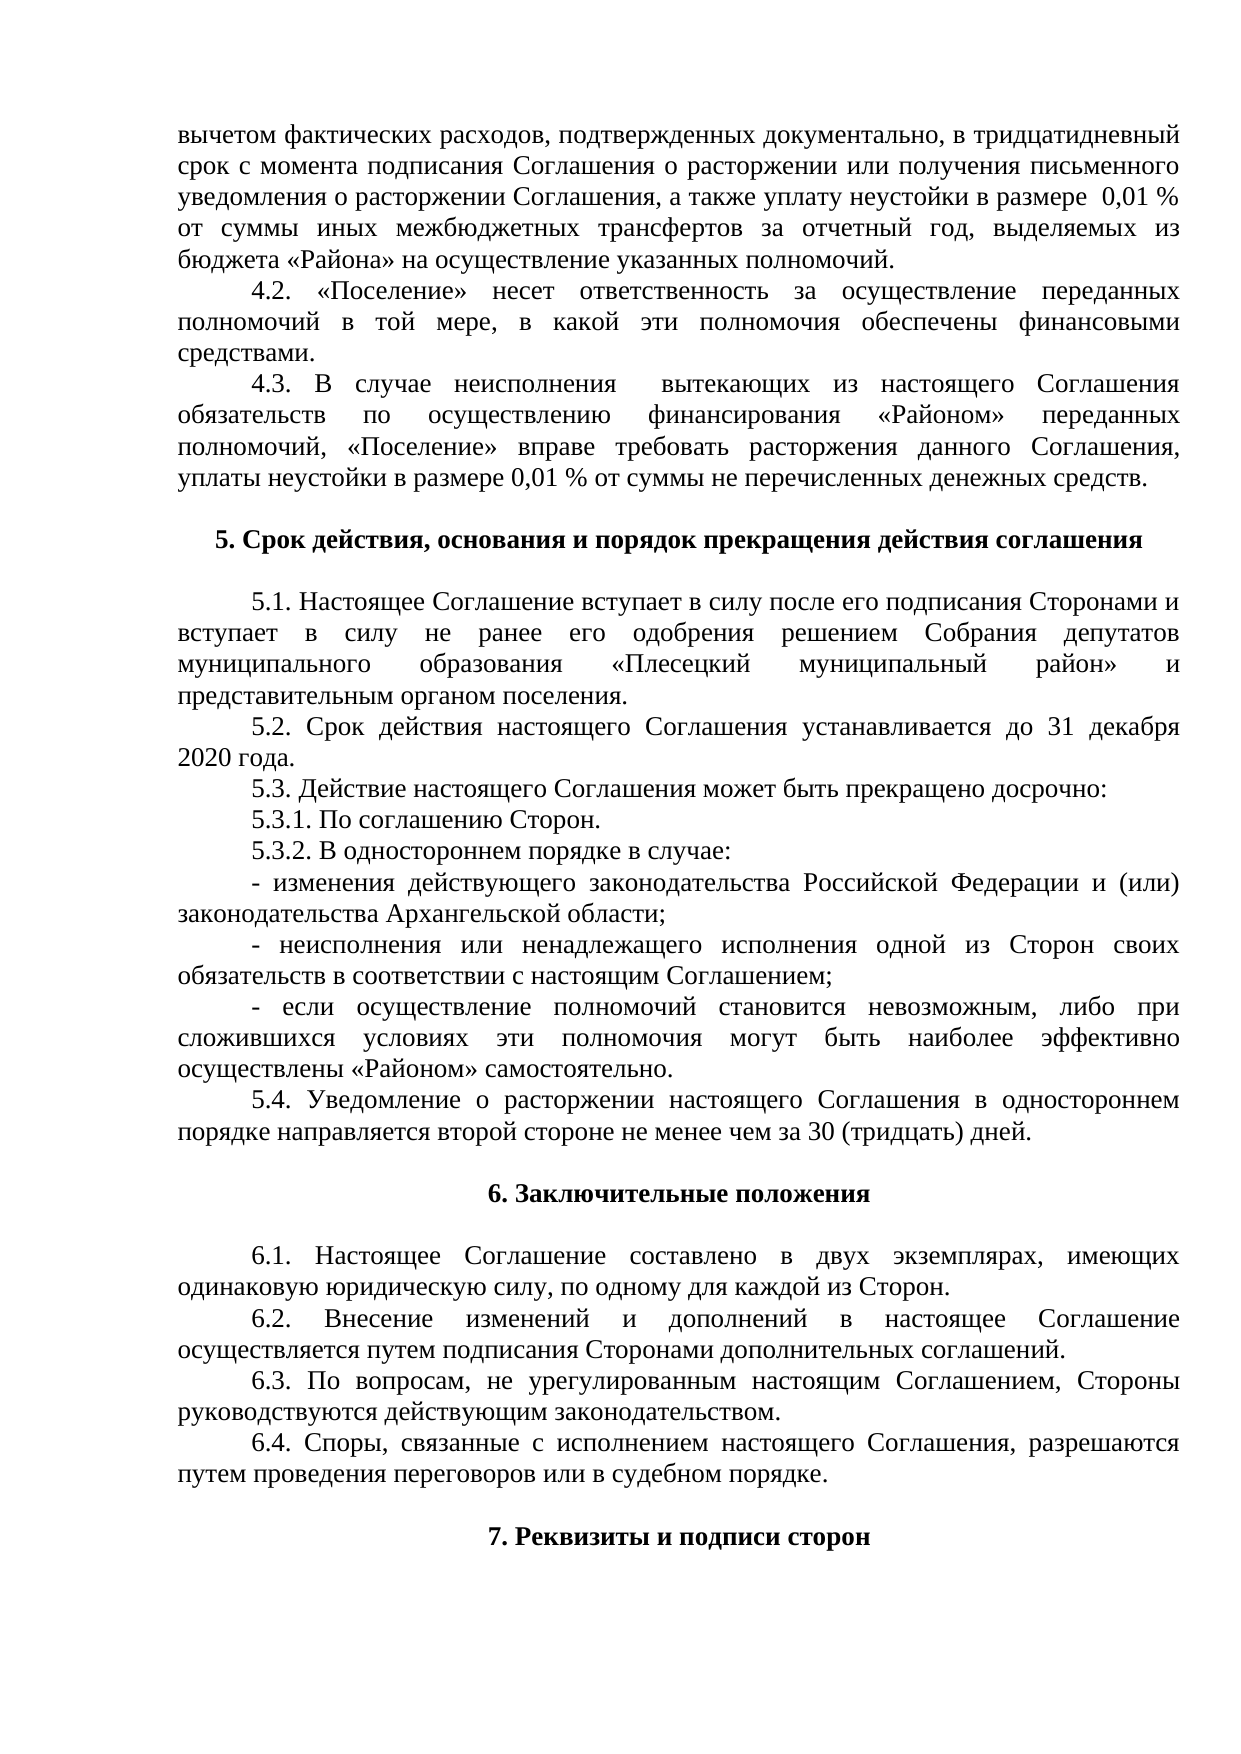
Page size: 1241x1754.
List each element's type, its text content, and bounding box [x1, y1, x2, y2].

text 4.2. «Поселение» несет ответственность за осуществление переданных полномочий в той мере, в какой эти полномочия обеспечены финансовыми средствами. [177, 274, 1181, 367]
text 5.2. Срок действия настоящего Соглашения устанавливается до 31 декабря 2020 года. [177, 710, 1181, 772]
text 6. Заключительные положения [177, 1177, 1181, 1208]
text - изменения действующего законодательства Российской Федерации и (или) законодательства Архангельской области; [177, 866, 1181, 928]
text 7. Реквизиты и подписи сторон [177, 1520, 1181, 1551]
text 5.3.1. По соглашению Сторон. [177, 803, 1181, 834]
text - неисполнения или ненадлежащего исполнения одной из Сторон своих обязательств в соответствии с настоящим Соглашением; [177, 928, 1181, 990]
text 6.2. Внесение изменений и дополнений в настоящее Соглашение осуществляется путем подписания Сторонами дополнительных соглашений. [177, 1302, 1181, 1364]
text 5. Срок действия, основания и порядок прекращения действия соглашения [177, 523, 1181, 554]
text 5.3. Действие настоящего Соглашения может быть прекращено досрочно: [177, 772, 1181, 803]
text 5.4. Уведомление о расторжении настоящего Соглашения в одностороннем порядке направляется второй стороне не менее чем за 30 (тридцать) дней. [177, 1084, 1181, 1146]
text 6.1. Настоящее Соглашение составлено в двух экземплярах, имеющих одинаковую юридическую силу, по одному для каждой из Сторон. [177, 1239, 1181, 1302]
text 4.3. В случае неисполнения вытекающих из настоящего Соглашения обязательств по осуществлению финансирования «Районом» переданных полномочий, «Поселение» вправе требовать расторжения данного Соглашения, уплаты неустойки в размере 0,01 % от суммы не перечисленных денежных средств. [177, 367, 1181, 492]
text 6.4. Споры, связанные с исполнением настоящего Соглашения, разрешаются путем проведения переговоров или в судебном порядке. [177, 1426, 1181, 1488]
text 5.3.2. В одностороннем порядке в случае: [177, 834, 1181, 866]
text 5.1. Настоящее Соглашение вступает в силу после его подписания Сторонами и вступает в силу не ранее его одобрения решением Собрания депутатов муниципального образования «Плесецкий муниципальный район» и представительным органом поселения. [177, 585, 1181, 710]
text - если осуществление полномочий становится невозможным, либо при сложившихся условиях эти полномочия могут быть наиболее эффективно осуществлены «Районом» самостоятельно. [177, 990, 1181, 1084]
text 6.3. По вопросам, не урегулированным настоящим Соглашением, Стороны руководствуются действующим законодательством. [177, 1364, 1181, 1426]
